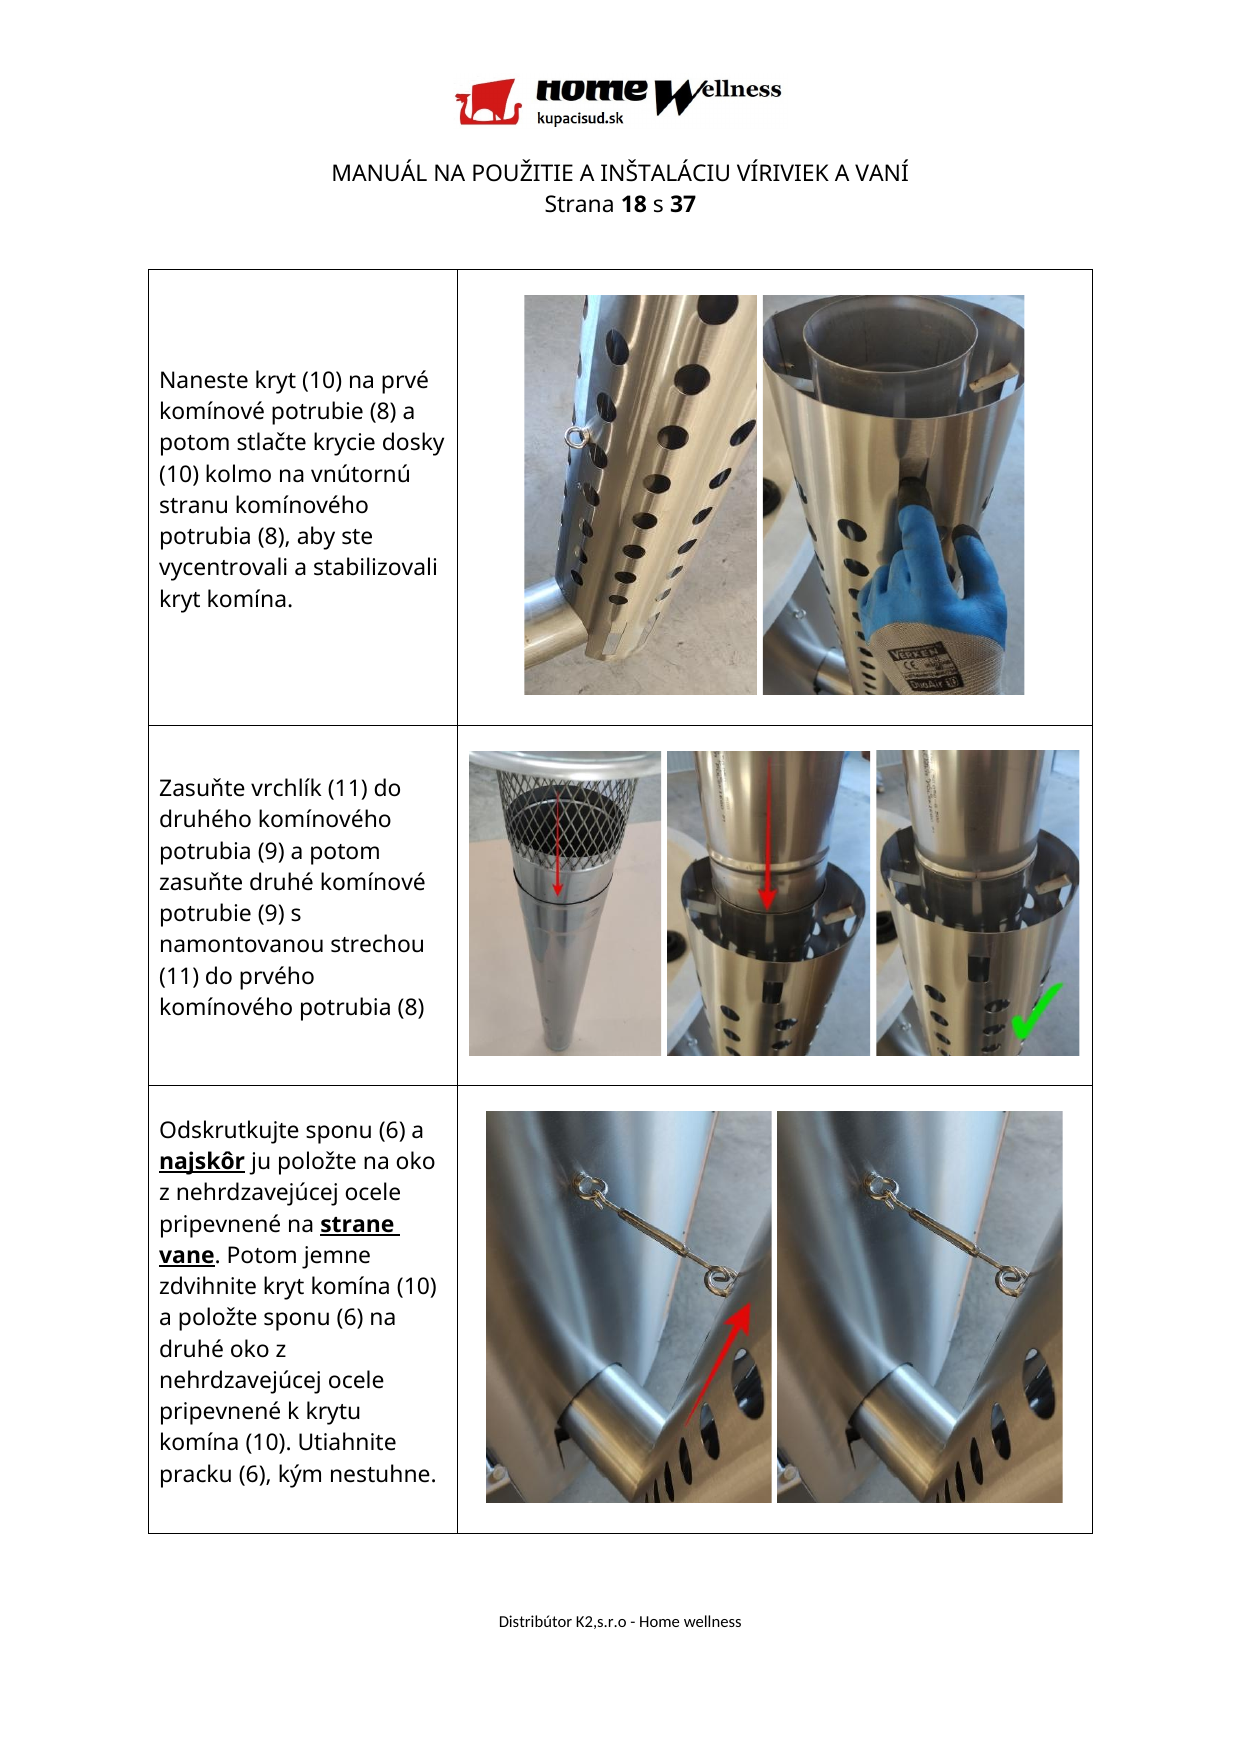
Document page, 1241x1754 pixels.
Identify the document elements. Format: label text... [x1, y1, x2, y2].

table_cell Naneste kryt (10) na prvé komínové potrubie (8) a potom stlačte krycie dosky (10) kolmo na vnútornú stranu komínového potrubia (8), aby ste vycentrovali a stabilizovali kryt komína. [149, 270, 457, 724]
table_cell [458, 1086, 1092, 1533]
table_cell [458, 270, 1092, 724]
picture [762, 295, 1025, 695]
picture [876, 750, 1080, 1056]
picture [452, 73, 788, 129]
picture [667, 751, 871, 1056]
picture [524, 295, 757, 695]
table_cell [458, 726, 1092, 1085]
table_cell Odskrutkujte sponu (6) a najskôr ju položte na oko z nehrdzavejúcej ocele pripevnené na strane vane. Potom jemne zdvihnite kryt komína (10) a položte sponu (6) na druhé oko z nehrdzavejúcej ocele pripevnené k krytu komína (10). Utiahnite pracku (6), kým nestuhne. [149, 1086, 457, 1533]
picture [777, 1111, 1063, 1503]
picture [469, 751, 662, 1056]
picture [486, 1111, 772, 1503]
table_cell Zasuňte vrchlík (11) do druhého komínového potrubia (9) a potom zasuňte druhé komínové potrubie (9) s namontovanou strechou (11) do prvého komínového potrubia (8) [149, 726, 457, 1085]
